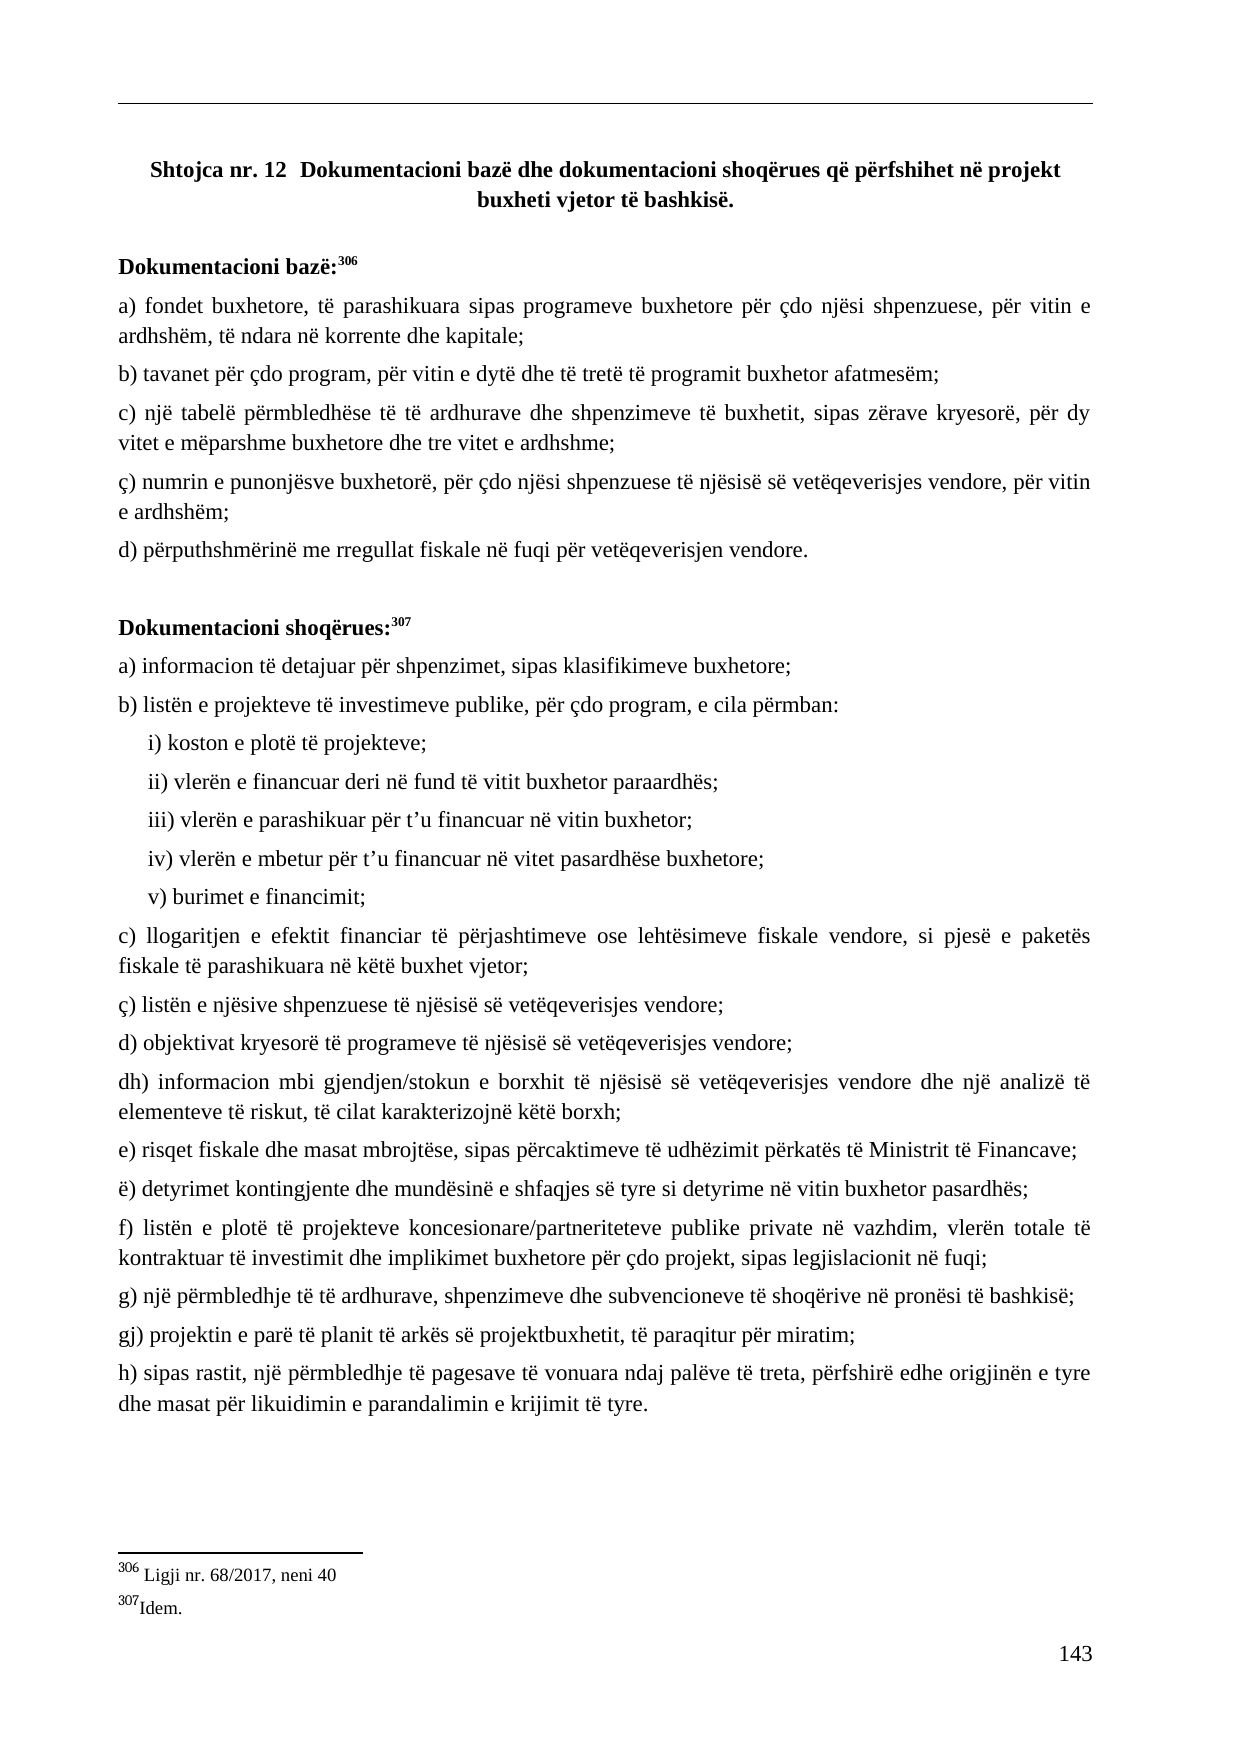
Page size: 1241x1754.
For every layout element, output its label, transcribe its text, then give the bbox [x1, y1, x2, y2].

text ë) detyrimet kontingjente dhe mundësinë e shfaqjes së tyre si detyrime në vitin buxhetor pasardhës; [118, 1175, 1093, 1201]
text c) një tabelë përmbledhëse të të ardhurave dhe shpenzimeve të buxhetit, sipas zërave kryesorë, për dy vitet e mëparshme buxhetore dhe tre vitet e ardhshme; [118, 399, 1093, 456]
text d) përputhshmërinë me rregullat fiskale në fuqi për vetëqeverisjen vendore. [118, 536, 1093, 563]
text iii) vlerën e parashikuar për t’u financuar në vitin buxhetor; [148, 806, 1093, 833]
text v) burimet e financimit; [148, 883, 1093, 910]
text f) listën e plotë të projekteve koncesionare/partneriteteve publike private në vazhdim, vlerën totale të kontraktuar të investimit dhe implikimet buxhetore për çdo projekt, sipas legjislacionit në fuqi; [118, 1213, 1093, 1270]
subtitle Shtojca nr. 12 Dokumentacioni bazë dhe dokumentacioni shoqërues që përfshihet në projekt buxheti vjetor të bashkisë. [118, 156, 1093, 213]
text Dokumentacioni bazë: [118, 253, 1093, 279]
text b) listën e projekteve të investimeve publike, për çdo program, e cila përmban: [118, 691, 1093, 717]
text c) llogaritjen e efektit financiar të përjashtimeve ose lehtësimeve fiskale vendore, si pjesë e paketës fiskale të parashikuara në këtë buxhet vjetor; [118, 922, 1093, 978]
text a) fondet buxhetore, të parashikuara sipas programeve buxhetore për çdo njësi shpenzuese, për vitin e ardhshëm, të ndara në korrente dhe kapitale; [118, 292, 1093, 348]
text a) informacion të detajuar për shpenzimet, sipas klasifikimeve buxhetore; [118, 652, 1093, 678]
text ç) listën e njësive shpenzuese të njësisë së vetëqeverisjes vendore; [118, 991, 1093, 1017]
text dh) informacion mbi gjendjen/stokun e borxhit të njësisë së vetëqeverisjes vendore dhe një analizë të elementeve të riskut, të cilat karakterizojnë këtë borxh; [118, 1068, 1093, 1124]
text gj) projektin e parë të planit të arkës së projektbuxhetit, të paraqitur për miratim; [118, 1321, 1093, 1347]
text ç) numrin e punonjësve buxhetorë, për çdo njësi shpenzuese të njësisë së vetëqeverisjes vendore, për vitin e ardhshëm; [118, 468, 1093, 524]
text g) një përmbledhje të të ardhurave, shpenzimeve dhe subvencioneve të shoqërive në pronësi të bashkisë; [118, 1282, 1093, 1309]
text iv) vlerën e mbetur për t’u financuar në vitet pasardhëse buxhetore; [148, 845, 1093, 871]
text d) objektivat kryesorë të programeve të njësisë së vetëqeverisjes vendore; [118, 1029, 1093, 1056]
text b) tavanet për çdo program, për vitin e dytë dhe të tretë të programit buxhetor afatmesëm; [118, 360, 1093, 387]
text i) koston e plotë të projekteve; [148, 729, 1093, 756]
text h) sipas rastit, një përmbledhje të pagesave të vonuara ndaj palëve të treta, përfshirë edhe origjinën e tyre dhe masat për likuidimin e parandalimin e krijimit të tyre. [118, 1359, 1093, 1416]
text e) risqet fiskale dhe masat mbrojtëse, sipas përcaktimeve të udhëzimit përkatës të Ministrit të Financave; [118, 1136, 1093, 1163]
text Dokumentacioni shoqërues: [118, 613, 1093, 640]
text ii) vlerën e financuar deri në fund të vitit buxhetor paraardhës; [148, 768, 1093, 794]
